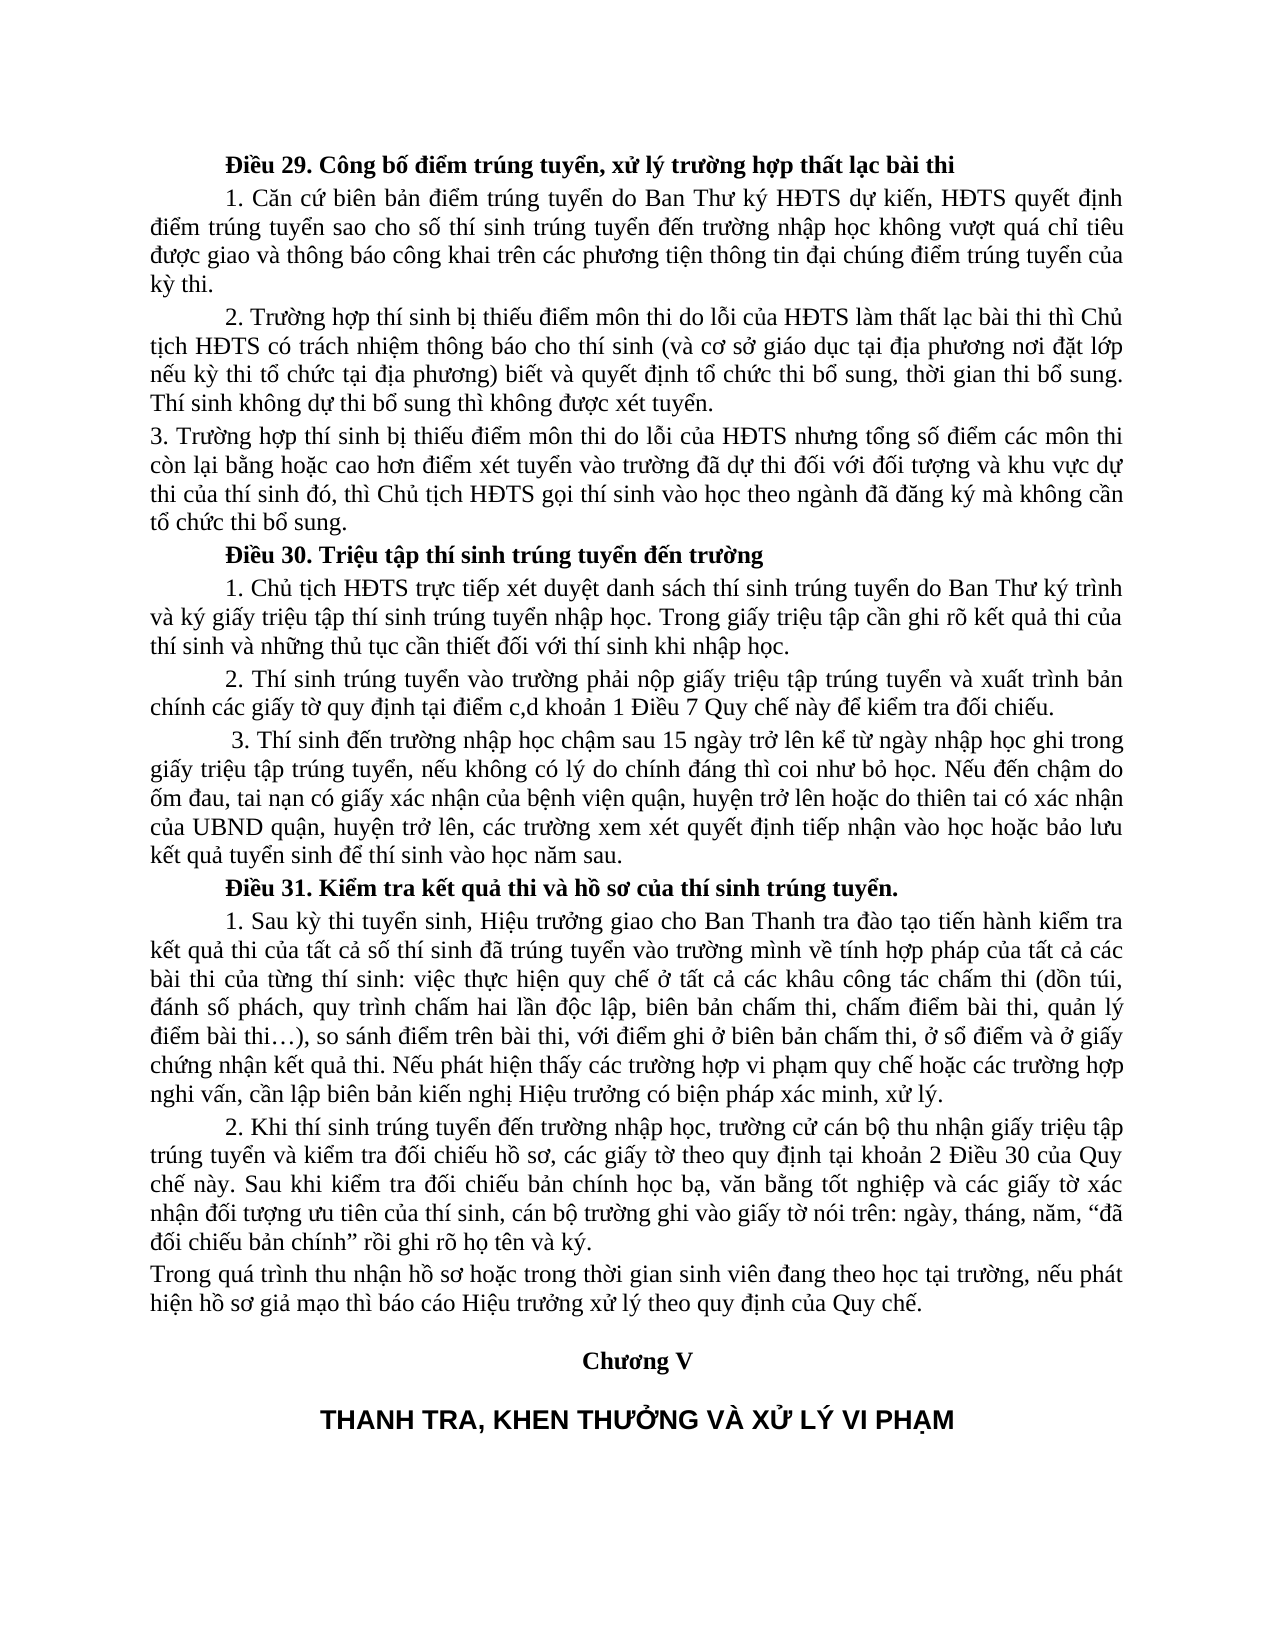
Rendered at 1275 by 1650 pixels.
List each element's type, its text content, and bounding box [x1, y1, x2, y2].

text 2. Khi thí sinh trúng tuyển đến trường nhập học, trường cử cán bộ thu nhận giấy triệu tập trúng tuyển và kiểm tra đối chiếu hồ sơ, các giấy tờ theo quy định tại khoản 2 Điều 30 của Quy chế này. Sau khi kiểm tra đối chiếu bản chính học bạ, văn bằng tốt nghiệp và các giấy tờ xác nhận đối tượng ưu tiên của thí sinh, cán bộ trường ghi vào giấy tờ nói trên: ngày, tháng, năm, “đã đối chiếu bản chính” rồi ghi rõ họ tên và ký. [150, 1112, 1125, 1255]
text Điều 30. Triệu tập thí sinh trúng tuyển đến trường [150, 540, 1125, 569]
text 1. Sau kỳ thi tuyển sinh, Hiệu trưởng giao cho Ban Thanh tra đào tạo tiến hành kiểm tra kết quả thi của tất cả số thí sinh đã trúng tuyển vào trường mình về tính hợp pháp của tất cả các bài thi của từng thí sinh: việc thực hiện quy chế ở tất cả các khâu công tác chấm thi (dồn túi, đánh số phách, quy trình chấm hai lần độc lập, biên bản chấm thi, chấm điểm bài thi, quản lý điểm bài thi…), so sánh điểm trên bài thi, với điểm ghi ở biên bản chấm thi, ở sổ điểm và ở giấy chứng nhận kết quả thi. Nếu phát hiện thấy các trường hợp vi phạm quy chế hoặc các trường hợp nghi vấn, cần lập biên bản kiến nghị Hiệu trưởng có biện pháp xác minh, xử lý. [150, 906, 1125, 1107]
text 2. Thí sinh trúng tuyển vào trường phải nộp giấy triệu tập trúng tuyển và xuất trình bản chính các giấy tờ quy định tại điểm c,d khoản 1 Điều 7 Quy chế này để kiểm tra đối chiếu. [150, 664, 1125, 721]
text 3. Thí sinh đến trường nhập học chậm sau 15 ngày trở lên kể từ ngày nhập học ghi trong giấy triệu tập trúng tuyển, nếu không có lý do chính đáng thì coi như bỏ học. Nếu đến chậm do ốm đau, tai nạn có giấy xác nhận của bệnh viện quận, huyện trở lên hoặc do thiên tai có xác nhận của UBND quận, huyện trở lên, các trường xem xét quyết định tiếp nhận vào học hoặc bảo lưu kết quả tuyển sinh để thí sinh vào học năm sau. [150, 725, 1125, 869]
text 3. Trường hợp thí sinh bị thiếu điểm môn thi do lỗi của HĐTS nhưng tổng số điểm các môn thi còn lại bằng hoặc cao hơn điểm xét tuyển vào trường đã dự thi đối với đối tượng và khu vực dự thi của thí sinh đó, thì Chủ tịch HĐTS gọi thí sinh vào học theo ngành đã đăng ký mà không cần tổ chức thi bổ sung. [150, 421, 1125, 536]
text THANH TRA, KHEN THƯỞNG VÀ XỬ LÝ VI PHẠM [150, 1404, 1125, 1435]
text Chương V [150, 1346, 1125, 1375]
text 1. Căn cứ biên bản điểm trúng tuyển do Ban Thư ký HĐTS dự kiến, HĐTS quyết định điểm trúng tuyển sao cho số thí sinh trúng tuyển đến trường nhập học không vượt quá chỉ tiêu được giao và thông báo công khai trên các phương tiện thông tin đại chúng điểm trúng tuyển của kỳ thi. [150, 183, 1125, 298]
text Điều 31. Kiểm tra kết quả thi và hồ sơ của thí sinh trúng tuyển. [150, 873, 1125, 902]
text Trong quá trình thu nhận hồ sơ hoặc trong thời gian sinh viên đang theo học tại trường, nếu phát hiện hồ sơ giả mạo thì báo cáo Hiệu trưởng xử lý theo quy định của Quy chế. [150, 1259, 1125, 1317]
text Điều 29. Công bố điểm trúng tuyển, xử lý trường hợp thất lạc bài thi [150, 150, 1125, 179]
text 1. Chủ tịch HĐTS trực tiếp xét duyệt danh sách thí sinh trúng tuyển do Ban Thư ký trình và ký giấy triệu tập thí sinh trúng tuyển nhập học. Trong giấy triệu tập cần ghi rõ kết quả thi của thí sinh và những thủ tục cần thiết đối với thí sinh khi nhập học. [150, 573, 1125, 659]
text 2. Trường hợp thí sinh bị thiếu điểm môn thi do lỗi của HĐTS làm thất lạc bài thi thì Chủ tịch HĐTS có trách nhiệm thông báo cho thí sinh (và cơ sở giáo dục tại địa phương nơi đặt lớp nếu kỳ thi tổ chức tại địa phương) biết và quyết định tổ chức thi bổ sung, thời gian thi bổ sung. Thí sinh không dự thi bổ sung thì không được xét tuyển. [150, 302, 1125, 417]
